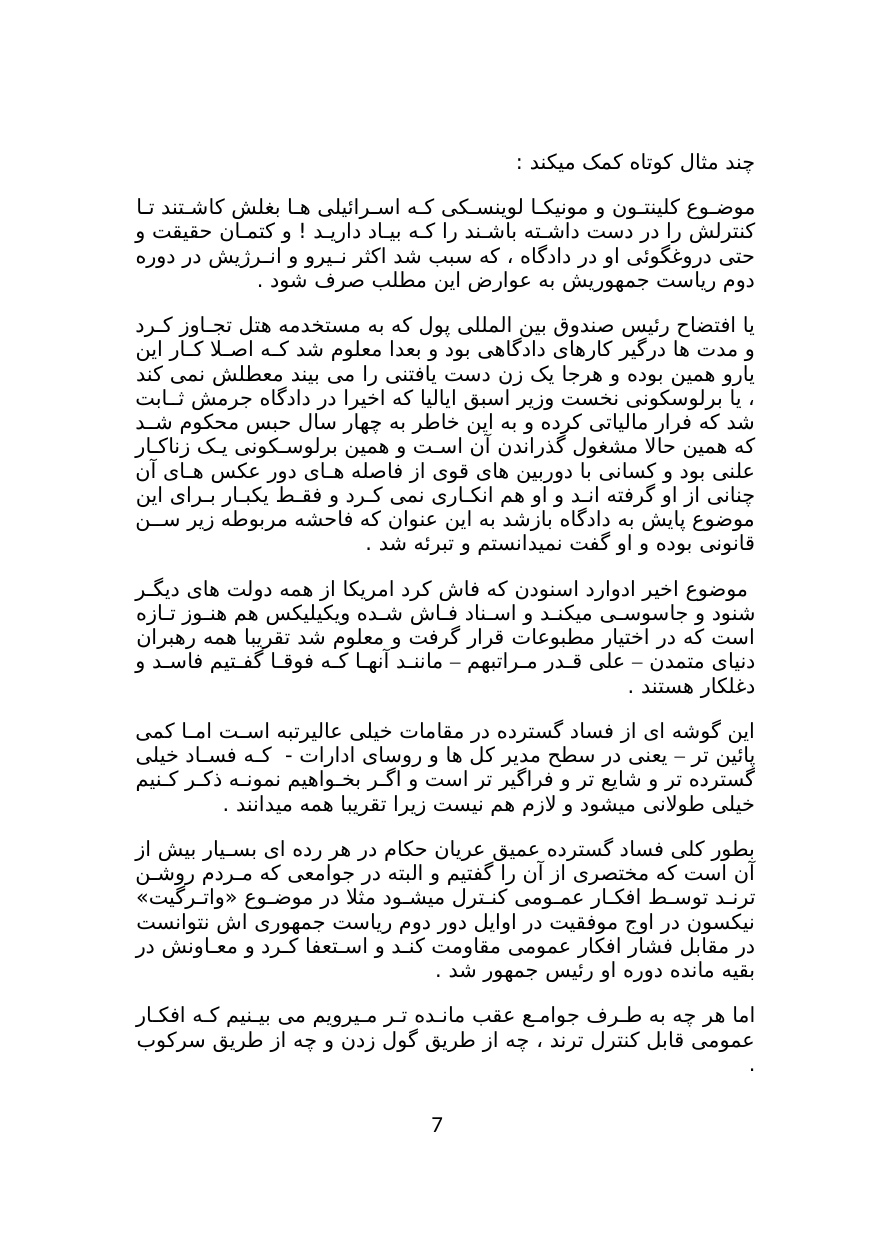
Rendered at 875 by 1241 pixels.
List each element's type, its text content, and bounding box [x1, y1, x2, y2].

text چند مثال کوتاه کمک میکند : [135, 150, 755, 174]
text موضوع اخیر ادوارد اسنودن که فاش کرد امریکا از همه دولت های دیگر شنود و جاسوسی میکند و اسناد فاش شده ویکیلیکس هم هنوز تازه است که در اختیار مطبوعات قرار گرفت و معلوم شد تقریبا همه رهبران دنیای متمدن – علی قدر مراتبهم – مانند آنها که فوقا گفتیم فاسد و دغلکار هستند . [135, 577, 755, 698]
text بطور کلی فساد گسترده عمیق عریان حکام در هر رده ای بسیار بیش از آن است که مختصری از آن را گفتیم و البته در جوامعی که مردم روشن ترند توسط افکار عمومی کنترل میشود مثلا در موضوع «واترگیت» نیکسون در اوج موفقیت در اوایل دور دوم ریاست جمهوری اش نتوانست در مقابل فشار افکار عمومی مقاومت کند و استعفا کرد و معاونش در بقیه مانده دوره او رئیس جمهور شد . [135, 837, 755, 982]
text یا افتضاح رئیس صندوق بین المللی پول که به مستخدمه هتل تجاوز کرد و مدت ها درگیر کارهای دادگاهی بود و بعدا معلوم شد که اصلا کار این یارو همین بوده و هرجا یک زن دست یافتنی را می بیند معطلش نمی کند ، یا برلوسکونی نخست وزیر اسبق ایالیا که اخیرا در دادگاه جرمش ثابت شد که فرار مالیاتی کرده و به این خاطر به چهار سال حبس محکوم شد که همین حالا مشغول گذراندن آن است و همین برلوسکونی یک زناکار علنی بود و کسانی با دوربین های قوی از فاصله های دور عکس های آن چنانی از او گرفته اند و او هم انکاری نمی کرد و فقط یکبار برای این موضوع پایش به دادگاه بازشد به این عنوان که فاحشه مربوطه زیر سن قانونی بوده و او گفت نمیدانستم و تبرئه شد . [135, 313, 755, 556]
text موضوع کلینتون و مونیکا لوینسکی که اسرائیلی ها بغلش کاشتند تا کنترلش را در دست داشته باشند را که بیاد دارید ! و کتمان حقیقت و حتی دروغگوئی او در دادگاه ، که سبب شد اکثر نیرو و انرژیش در دوره دوم ریاست جمهوریش به عوارض این مطلب صرف شود . [135, 195, 755, 292]
text اما هر چه به طرف جوامع عقب مانده تر میرویم می بینیم که افکار عمومی قابل کنترل ترند ، چه از طریق گول زدن و چه از طریق سرکوب . [135, 1003, 755, 1076]
text این گوشه ای از فساد گسترده در مقامات خیلی عالیرتبه است اما کمی پائین تر – یعنی در سطح مدیر کل ها و روسای ادارات - که فساد خیلی گسترده تر و شایع تر و فراگیر تر است و اگر بخواهیم نمونه ذکر کنیم خیلی طولانی میشود و لازم هم نیست زیرا تقریبا همه میدانند . [135, 719, 755, 816]
